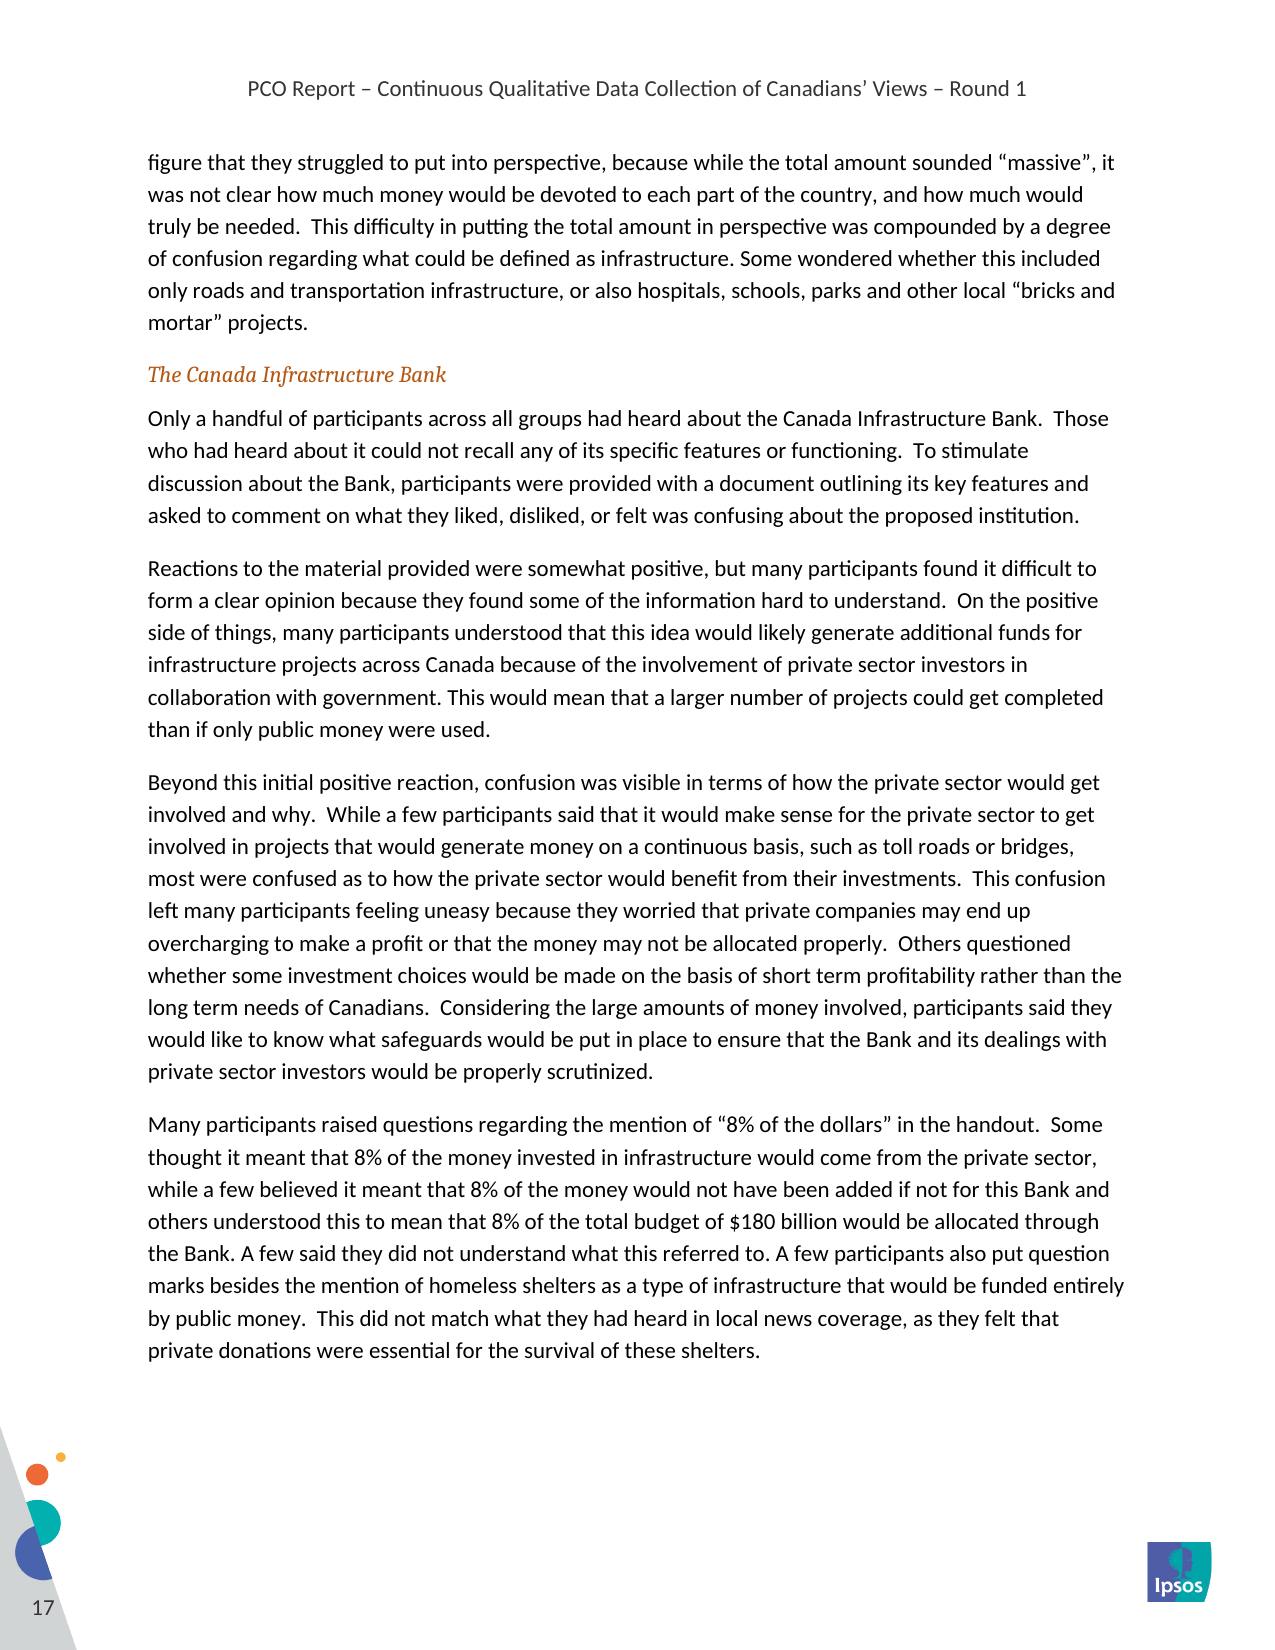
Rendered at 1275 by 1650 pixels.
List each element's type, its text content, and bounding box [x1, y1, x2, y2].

picture [0, 1421, 79, 1650]
text Reactions to the material provided were somewhat positive, but many participants found it difficult to form a clear opinion because they found some of the information hard to understand. On the positive side of things, many participants understood that this idea would likely generate additional funds for infrastructure projects across Canada because of the involvement of private sector investors in collaboration with government. This would mean that a larger number of projects could get completed than if only public money were used. [148, 554, 1127, 743]
picture [1143, 1542, 1213, 1602]
subtitle The Canada Infrastructure Bank [148, 362, 1127, 388]
text Many participants raised questions regarding the mention of “8% of the dollars” in the handout. Some thought it meant that 8% of the money invested in infrastructure would come from the private sector, while a few believed it meant that 8% of the money would not have been added if not for this Bank and others understood this to mean that 8% of the total budget of $180 billion would be allocated through the Bank. A few said they did not understand what this referred to. A few participants also put question marks besides the mention of homeless shelters as a type of infrastructure that would be funded entirely by public money. This did not match what they had heard in local news coverage, as they felt that private donations were essential for the survival of these shelters. [148, 1111, 1127, 1364]
text Beyond this initial positive reaction, confusion was visible in terms of how the private sector would get involved and why. While a few participants said that it would make sense for the private sector to get involved in projects that would generate money on a continuous basis, such as toll roads or bridges, most were confused as to how the private sector would benefit from their investments. This confusion left many participants feeling uneasy because they worried that private companies may end up overcharging to make a profit or that the money may not be allocated properly. Others questioned whether some investment choices would be made on the basis of short term profitability rather than the long term needs of Canadians. Considering the large amounts of money involved, participants said they would like to know what safeguards would be put in place to ensure that the Bank and its dealings with private sector investors would be properly scrutinized. [148, 768, 1127, 1086]
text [148, 148, 1127, 337]
text Only a handful of participants across all groups had heard about the Canada Infrastructure Bank. Those who had heard about it could not recall any of its specific features or functioning. To stimulate discussion about the Bank, participants were provided with a document outlining its key features and asked to comment on what they liked, disliked, or felt was confusing about the proposed institution. [148, 404, 1127, 529]
